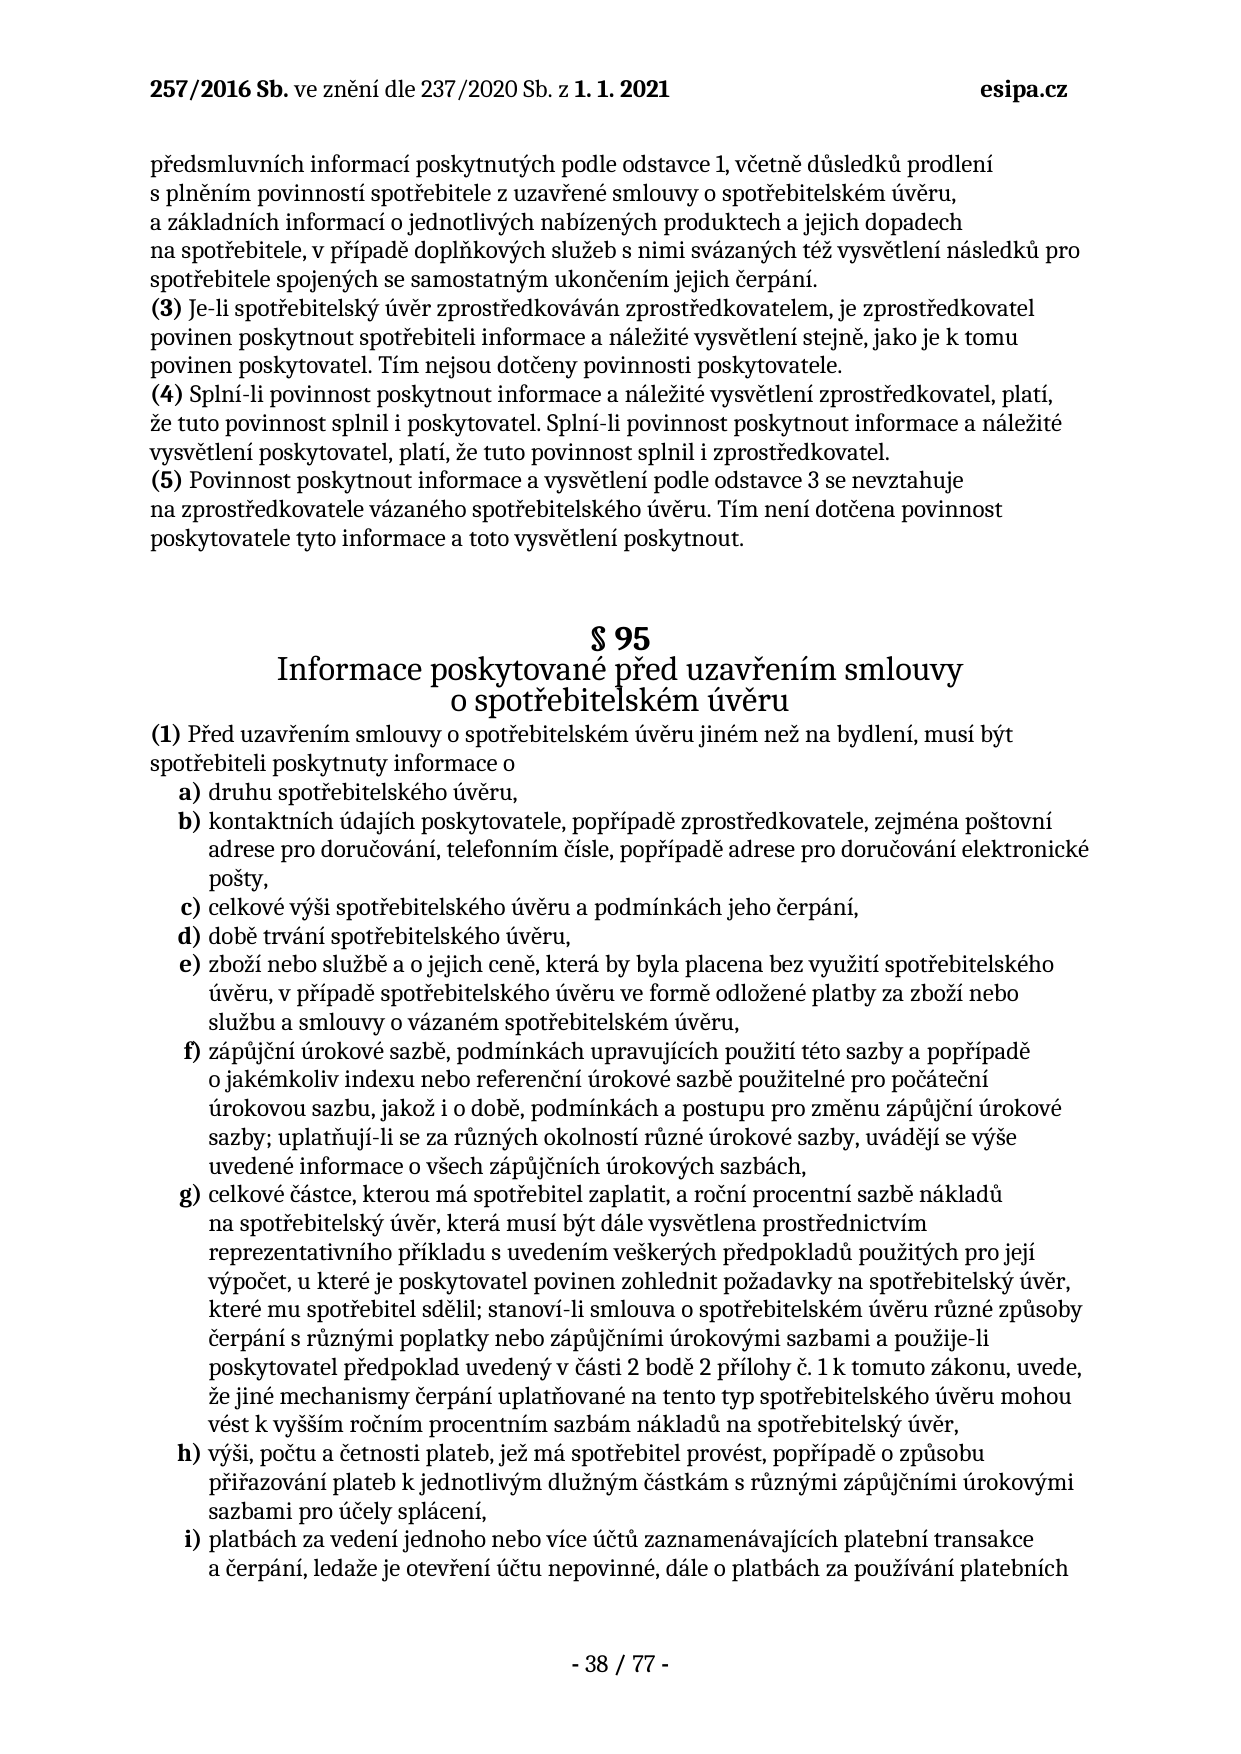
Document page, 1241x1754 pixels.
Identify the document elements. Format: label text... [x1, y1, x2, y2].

text g) celkové částce, kterou má spotřebitel zaplatit, a roční procentní sazbě nákladů na spotřebitelský úvěr, která musí být dále vysvětlena prostřednictvím reprezentativního příkladu s uvedením veškerých předpokladů použitých pro její výpočet, u které je poskytovatel povinen zohlednit požadavky na spotřebitelský úvěr, které mu spotřebitel sdělil; stanoví-li smlouva o spotřebitelském úvěru různé způsoby čerpání s různými poplatky nebo zápůjčními úrokovými sazbami a použije-li poskytovatel předpoklad uvedený v části 2 bodě 2 přílohy č. 1 k tomuto zákonu, uvede, že jiné mechanismy čerpání uplatňované na tento typ spotřebitelského úvěru mohou vést k vyšším ročním procentním sazbám nákladů na spotřebitelský úvěr, [150, 1180, 1090, 1439]
text c) celkové výši spotřebitelského úvěru a podmínkách jeho čerpání, [150, 893, 1090, 922]
text f) zápůjční úrokové sazbě, podmínkách upravujících použití této sazby a popřípadě o jakémkoliv indexu nebo referenční úrokové sazbě použitelné pro počáteční úrokovou sazbu, jakož i o době, podmínkách a postupu pro změnu zápůjční úrokové sazby; uplatňují-li se za různých okolností různé úrokové sazby, uvádějí se výše uvedené informace o všech zápůjčních úrokových sazbách, [150, 1037, 1090, 1180]
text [150, 1525, 1090, 1583]
text a) druhu spotřebitelského úvěru, [150, 778, 1090, 807]
text d) době trvání spotřebitelského úvěru, [150, 922, 1090, 950]
text (4) Splní-li povinnost poskytnout informace a náležité vysvětlení zprostředkovatel, platí, že tuto povinnost splnil i poskytovatel. Splní-li povinnost poskytnout informace a náležité vysvětlení poskytovatel, platí, že tuto povinnost splnil i zprostředkovatel. [150, 380, 1090, 466]
subtitle § 95 -Informace poskytované před uzavřením smlouvy o spotřebitelském úvěru [150, 625, 1090, 720]
text (3) Je-li spotřebitelský úvěr zprostředkováván zprostředkovatelem, je zprostředkovatel povinen poskytnout spotřebiteli informace a náležité vysvětlení stejně, jako je k tomu povinen poskytovatel. Tím nejsou dotčeny povinnosti poskytovatele. [150, 294, 1090, 380]
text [150, 150, 1090, 294]
text e) zboží nebo službě a o jejich ceně, která by byla placena bez využití spotřebitelského úvěru, v případě spotřebitelského úvěru ve formě odložené platby za zboží nebo službu a smlouvy o vázaném spotřebitelském úvěru, [150, 950, 1090, 1037]
text (5) Povinnost poskytnout informace a vysvětlení podle odstavce 3 se nevztahuje na zprostředkovatele vázaného spotřebitelského úvěru. Tím není dotčena povinnost poskytovatele tyto informace a toto vysvětlení poskytnout. [150, 466, 1090, 552]
text h) výši, počtu a četnosti plateb, jež má spotřebitel provést, popřípadě o způsobu přiřazování plateb k jednotlivým dlužným částkám s různými zápůjčními úrokovými sazbami pro účely splácení, [150, 1439, 1090, 1525]
text (1) Před uzavřením smlouvy o spotřebitelském úvěru jiném než na bydlení, musí být spotřebiteli poskytnuty informace o [150, 720, 1090, 778]
text b) kontaktních údajích poskytovatele, popřípadě zprostředkovatele, zejména poštovní adrese pro doručování, telefonním čísle, popřípadě adrese pro doručování elektronické pošty, [150, 807, 1090, 893]
